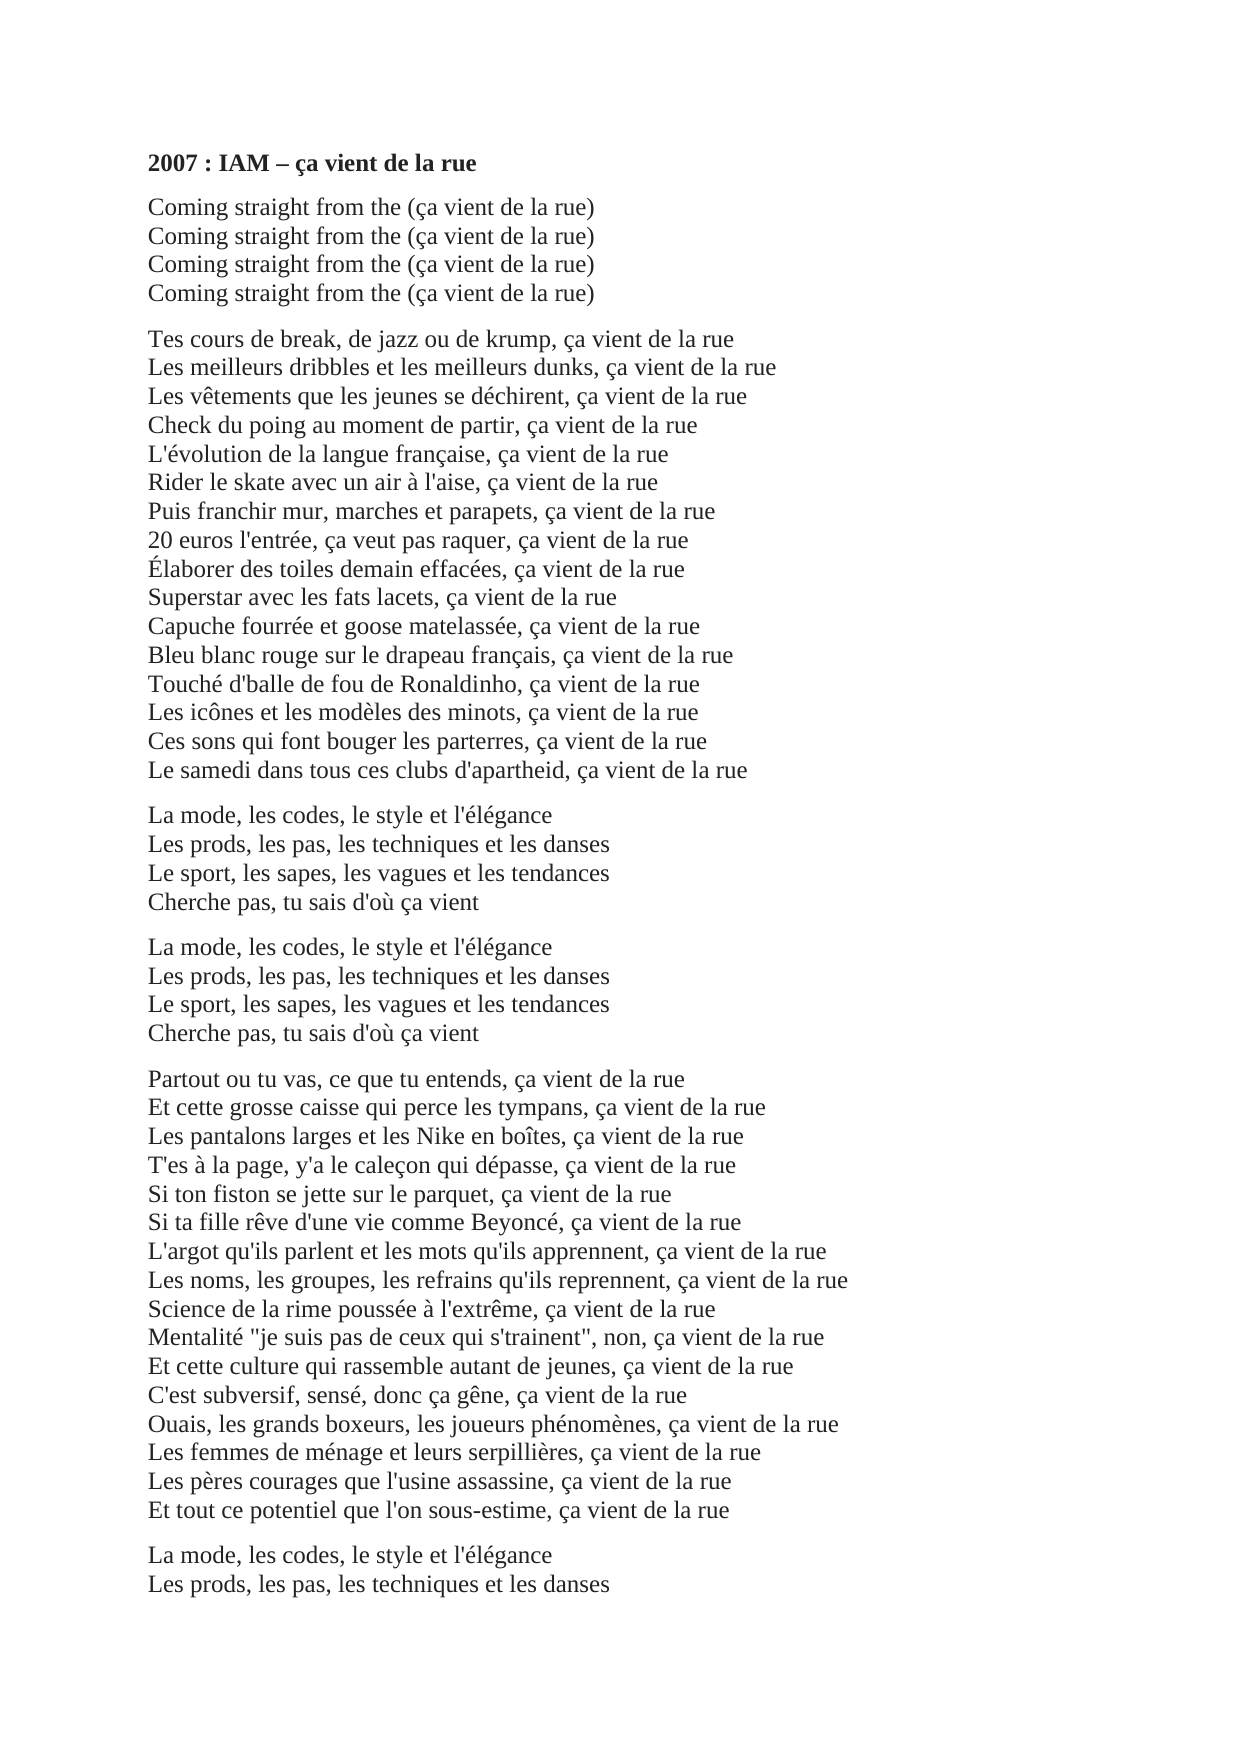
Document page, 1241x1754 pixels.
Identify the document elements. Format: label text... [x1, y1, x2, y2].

text Tes cours de break, de jazz ou de krump, ça vient de la rue Les meilleurs dribbles et les meilleurs dunks, ça vient de la rue Les vêtements que les jeunes se déchirent, ça vient de la rue Check du poing au moment de partir, ça vient de la rue L'évolution de la langue française, ça vient de la rue Rider le skate avec un air à l'aise, ça vient de la rue Puis franchir mur, marches et parapets, ça vient de la rue 20 euros l'entrée, ça veut pas raquer, ça vient de la rue Élaborer des toiles demain effacées, ça vient de la rue Superstar avec les fats lacets, ça vient de la rue Capuche fourrée et goose matelassée, ça vient de la rue Bleu blanc rouge sur le drapeau français, ça vient de la rue Touché d'balle de fou de Ronaldinho, ça vient de la rue Les icônes et les modèles des minots, ça vient de la rue Ces sons qui font bouger les parterres, ça vient de la rue Le samedi dans tous ces clubs d'apartheid, ça vient de la rue [148, 324, 1093, 784]
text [148, 1540, 1093, 1598]
text Partout ou tu vas, ce que tu entends, ça vient de la rue Et cette grosse caisse qui perce les tympans, ça vient de la rue Les pantalons larges et les Nike en boîtes, ça vient de la rue T'es à la page, y'a le caleçon qui dépasse, ça vient de la rue Si ton fiston se jette sur le parquet, ça vient de la rue Si ta fille rêve d'une vie comme Beyoncé, ça vient de la rue L'argot qu'ils parlent et les mots qu'ils apprennent, ça vient de la rue Les noms, les groupes, les refrains qu'ils reprennent, ça vient de la rue Science de la rime poussée à l'extrême, ça vient de la rue Mentalité "je suis pas de ceux qui s'trainent", non, ça vient de la rue Et cette culture qui rassemble autant de jeunes, ça vient de la rue C'est subversif, sensé, donc ça gêne, ça vient de la rue Ouais, les grands boxeurs, les joueurs phénomènes, ça vient de la rue Les femmes de ménage et leurs serpillières, ça vient de la rue Les pères courages que l'usine assassine, ça vient de la rue Et tout ce potentiel que l'on sous-estime, ça vient de la rue [148, 1064, 1093, 1524]
text 2007 : IAM – ça vient de la rue [148, 148, 1093, 176]
text Coming straight from the (ça vient de la rue) Coming straight from the (ça vient de la rue) Coming straight from the (ça vient de la rue) Coming straight from the (ça vient de la rue) [148, 192, 1093, 307]
